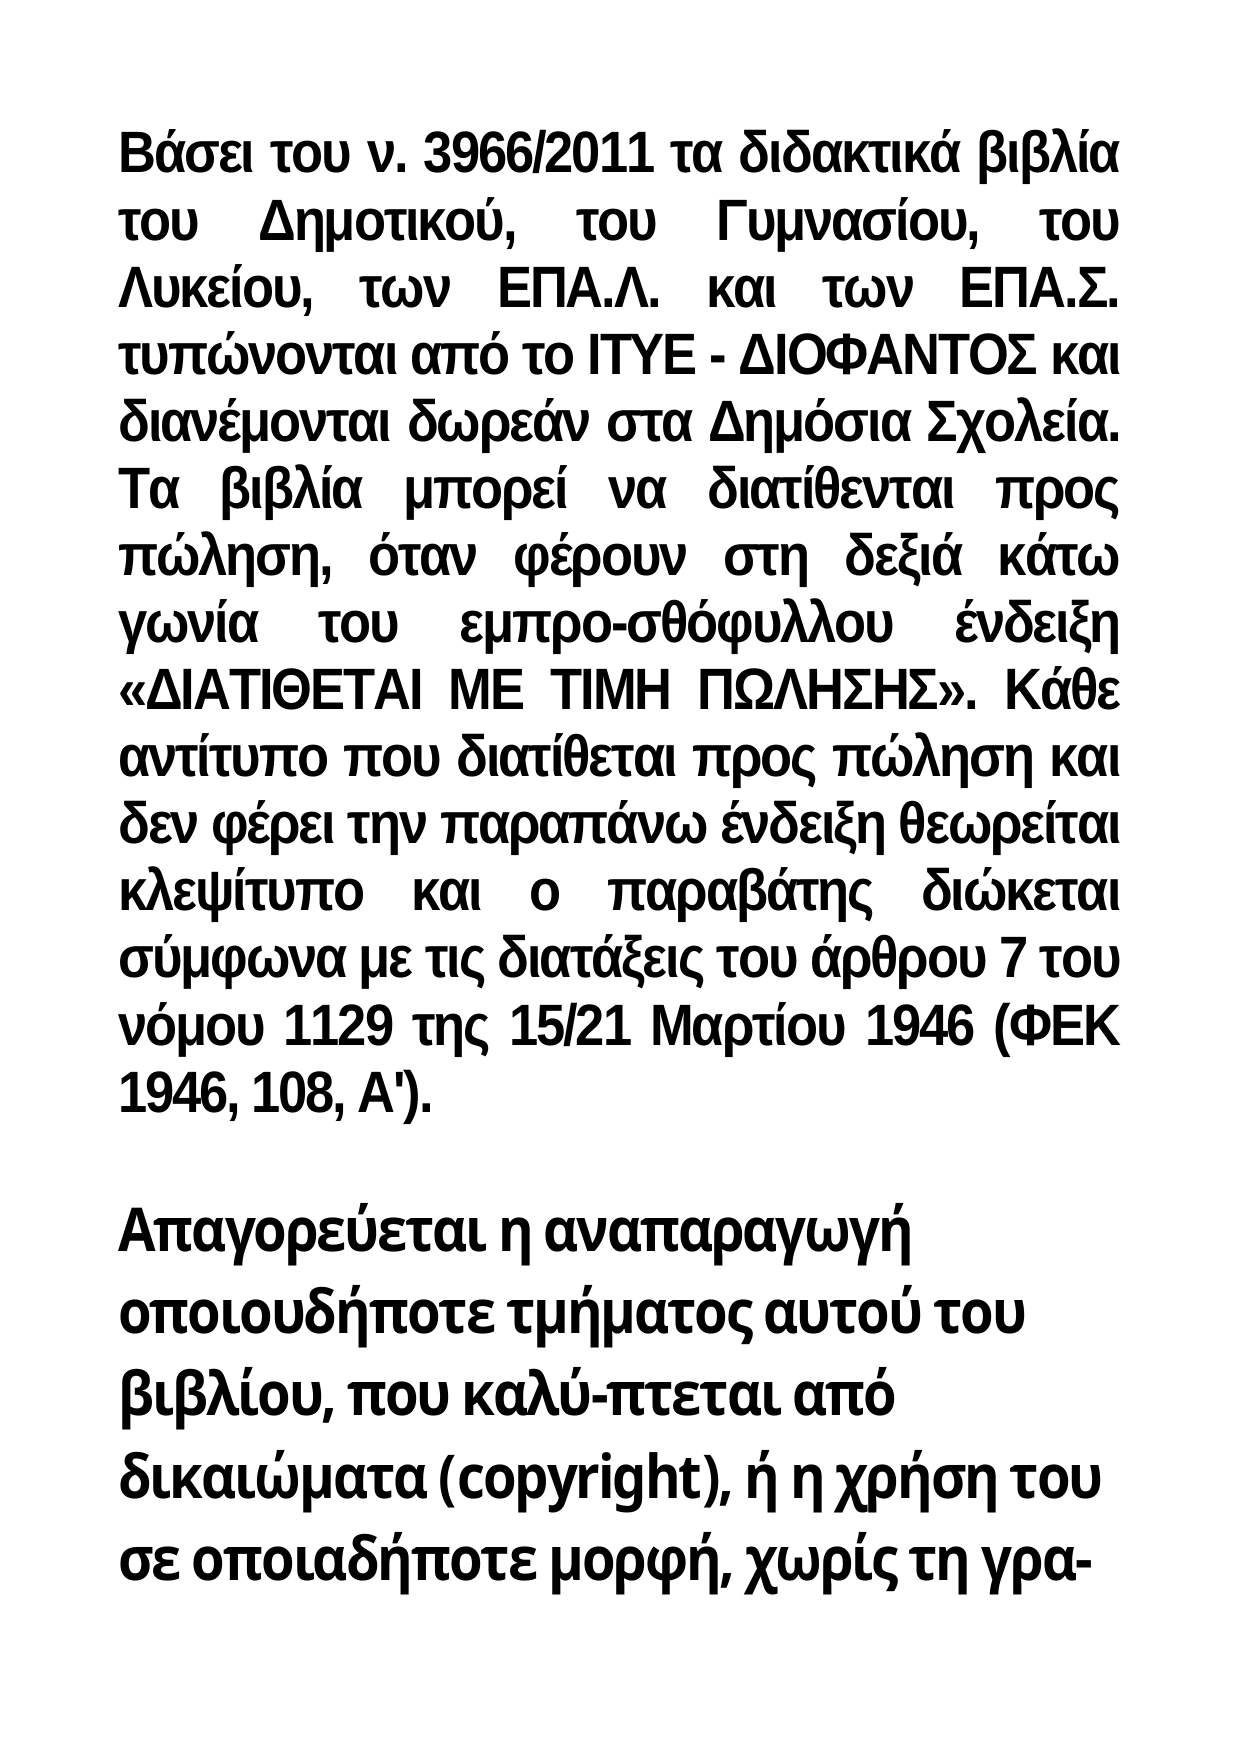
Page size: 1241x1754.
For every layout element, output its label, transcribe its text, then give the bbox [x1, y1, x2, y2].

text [118, 1187, 1122, 1598]
text Βάσει του ν. 3966/2011 τα διδακτικά βιβλία του Δημοτικού, του Γυμνασίου, του Λυκείου, των ΕΠΑ.Λ. και των ΕΠΑ.Σ. τυπώνονται από το ΙΤΥΕ - ΔΙΟΦΑΝΤΟΣ και διανέμονται δωρεάν στα Δημόσια Σχολεία. Τα βιβλία μπορεί να διατίθενται προς πώληση, όταν φέρουν στη δεξιά κάτω γωνία του εμπρο-σθόφυλλου ένδειξη «ΔIΑΤΙΘΕΤΑΙ ΜΕ ΤΙΜΗ ΠΩΛΗΣΗΣ». Κάθε αντίτυπο που διατίθεται προς πώληση και δεν φέρει την παραπάνω ένδειξη θεωρείται κλεψίτυπο και ο παραβάτης διώκεται σύμφωνα με τις διατάξεις του άρθρου 7 του νόμου 1129 της 15/21 Μαρτίου 1946 (ΦΕΚ 1946, 108, Α'). [118, 118, 1122, 1124]
